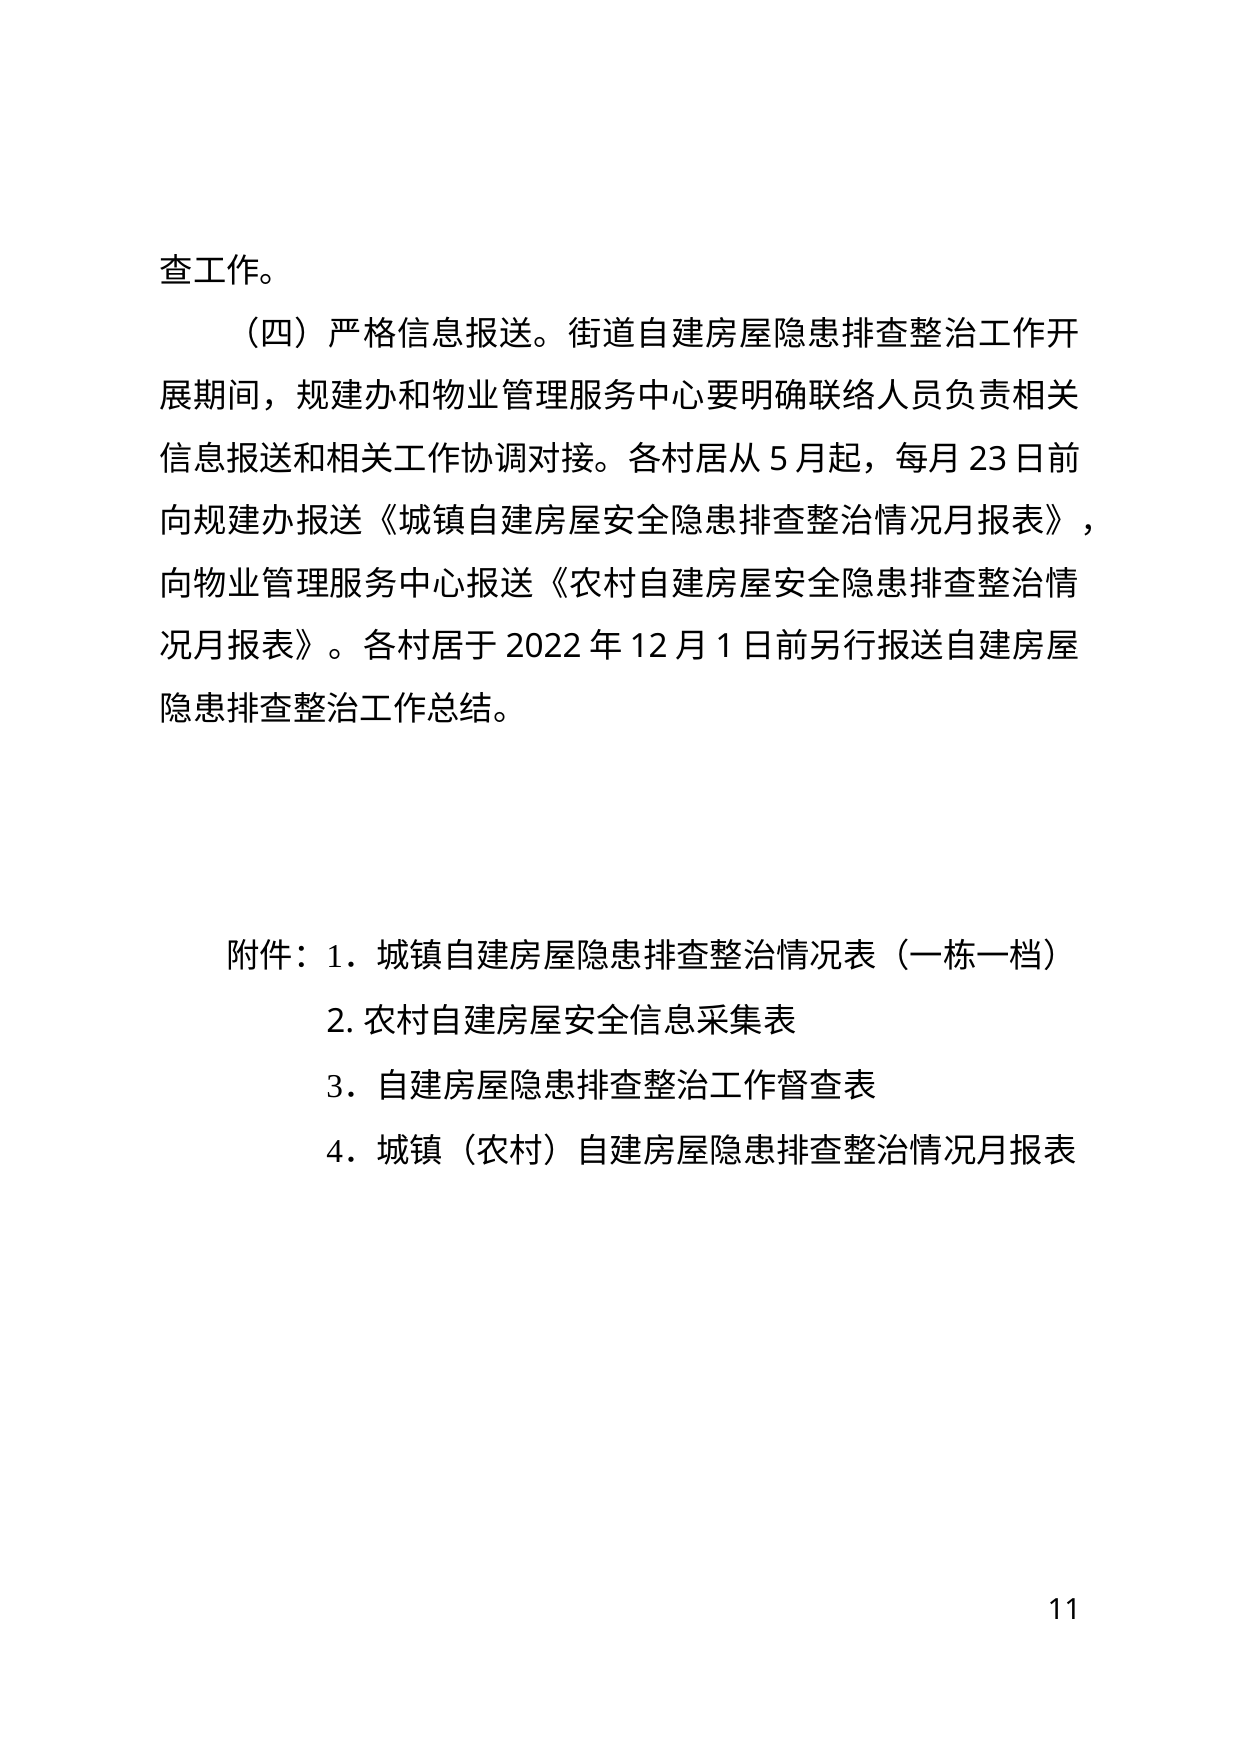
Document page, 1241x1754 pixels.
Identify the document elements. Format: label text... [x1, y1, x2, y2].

text 3．自建房屋隐患排查整治工作督查表 [159, 1050, 1081, 1115]
text 附件：1．城镇自建房屋隐患排查整治情况表（一栋一档） [159, 920, 1081, 985]
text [159, 233, 1081, 295]
list 农村自建房屋安全信息采集表 [326, 985, 1081, 1050]
text （四）严格信息报送。街道自建房屋隐患排查整治工作开展期间，规建办和物业管理服务中心要明确联络人员负责相关信息报送和相关工作协调对接。各村居从5月起，每月23日前向规建办报送《城镇自建房屋安全隐患排查整治情况月报表》，向物业管理服务中心报送《农村自建房屋安全隐患排查整治情况月报表》。各村居于2022年12月1日前另行报送自建房屋隐患排查整治工作总结。 [159, 295, 1081, 733]
text 4．城镇（农村）自建房屋隐患排查整治情况月报表 [159, 1115, 1081, 1180]
